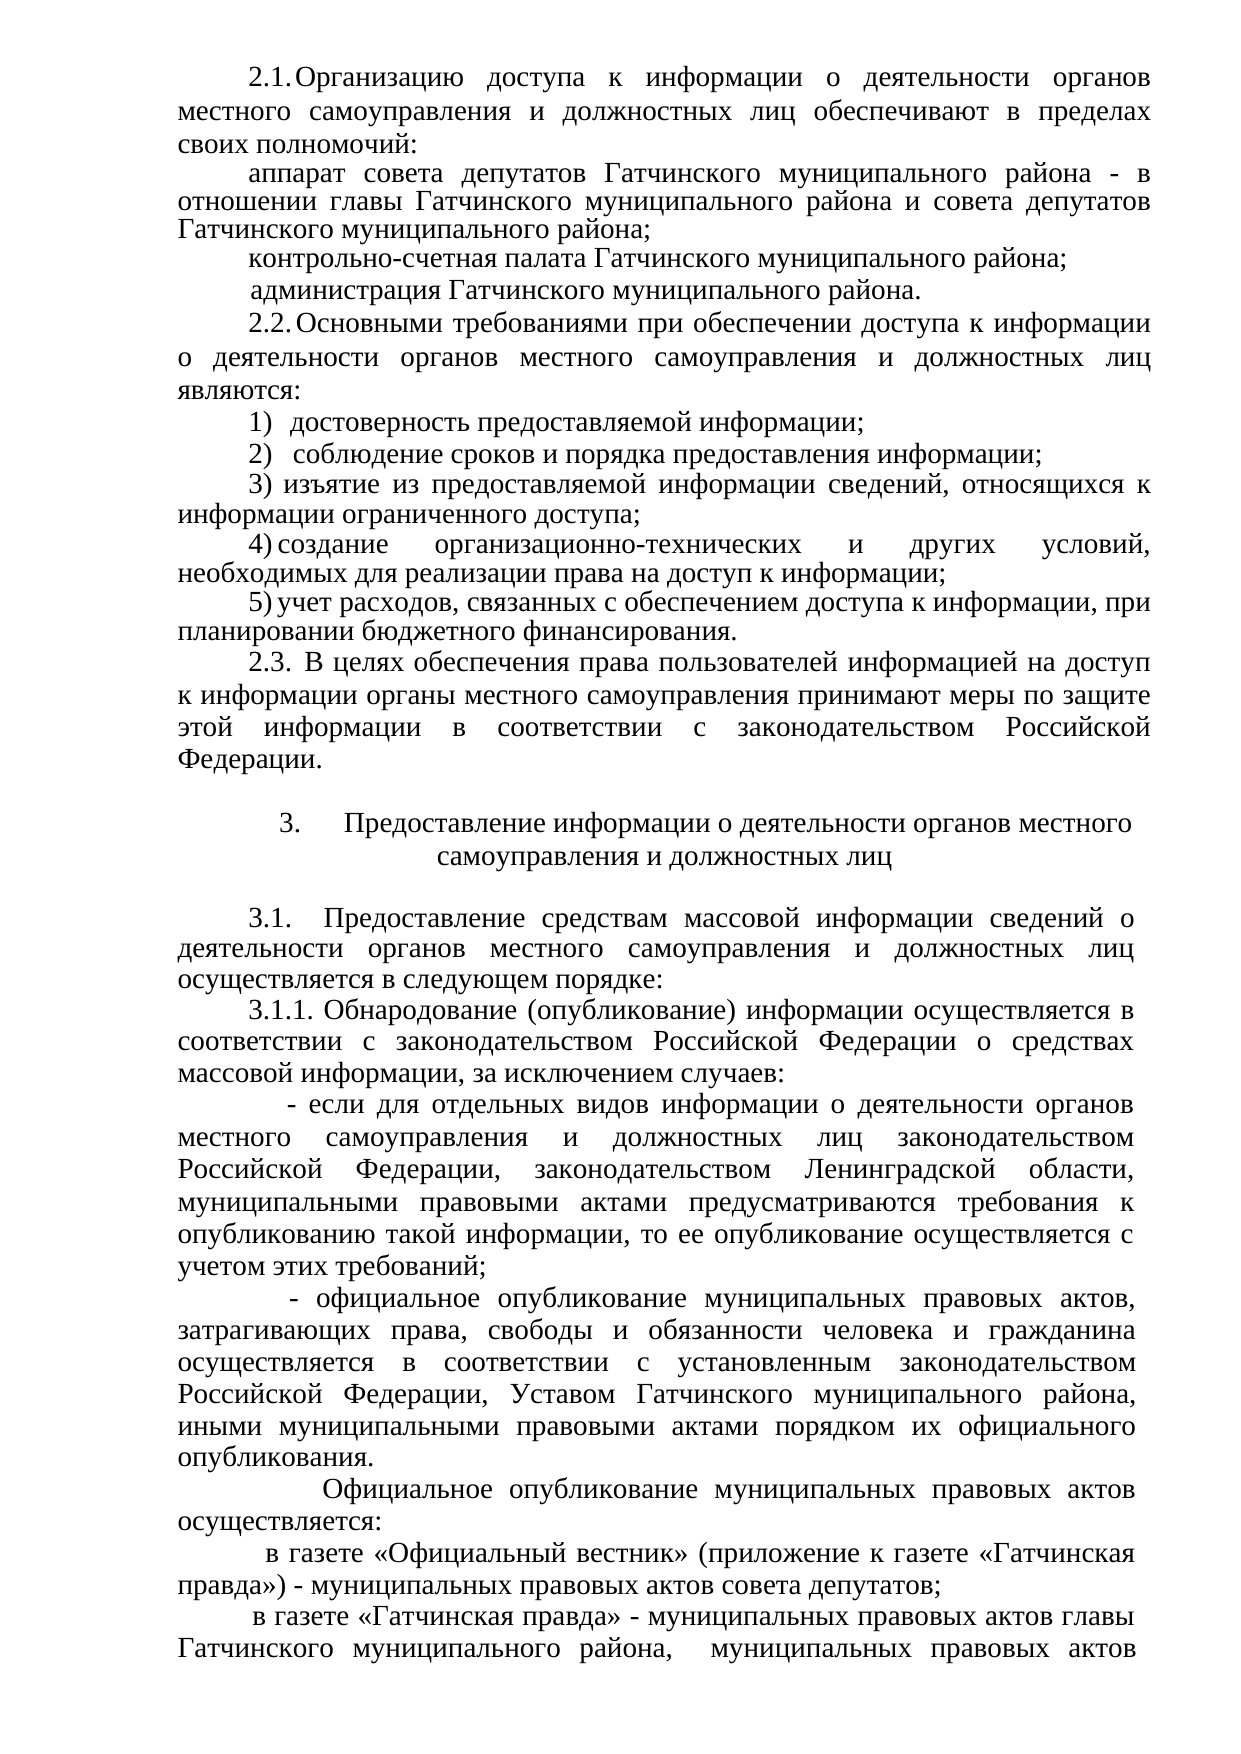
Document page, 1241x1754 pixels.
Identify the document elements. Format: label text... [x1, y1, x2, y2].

text в газете «Официальный вестник» (приложение к газете «Гатчинская правда») - муниципальных правовых актов совета депутатов; [177, 1537, 1137, 1600]
text администрация Гатчинского муниципального района. [177, 274, 1152, 305]
text - официальное опубликование муниципальных правовых актов, затрагивающих права, свободы и обязанности человека и гражданина осуществляется в соответствии с установленным законодательством Российской Федерации, Уставом Гатчинского муниципального района, иными муниципальными правовыми актами порядком их официального опубликования. [177, 1282, 1137, 1473]
text контрольно-счетная палата Гатчинского муниципального района; [177, 245, 1152, 274]
text Официальное опубликование муниципальных правовых актов осуществляется: [177, 1473, 1137, 1537]
list Организацию доступа к информации о деятельности органов местного самоуправления и должностных лиц обеспечивают в пределах своих полномочий: [177, 59, 1152, 160]
list Предоставление средствам массовой информации сведений о деятельности органов местного самоуправления и должностных лиц осуществляется в следующем порядке: [177, 903, 1135, 994]
text аппарат совета депутатов Гатчинского муниципального района - в отношении главы Гатчинского муниципального района и совета депутатов Гатчинского муниципального района; [177, 160, 1152, 245]
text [177, 1600, 1137, 1664]
list изъятие из предоставляемой информации сведений, относящихся к информации ограниченного доступа; [177, 470, 1152, 529]
list соблюдение сроков и порядка предоставления информации; [177, 438, 1152, 470]
list Предоставление информации о деятельности органов местного самоуправления и должностных лиц [177, 806, 1152, 872]
text - если для отдельных видов информации о деятельности органов местного самоуправления и должностных лиц законодательством Российской Федерации, законодательством Ленинградской области, муниципальными правовыми актами предусматриваются требования к опубликованию такой информации, то ее опубликование осуществляется с учетом этих требований; [177, 1088, 1135, 1282]
list Основными требованиями при обеспечении доступа к информации о деятельности органов местного самоуправления и должностных лиц являются: [177, 305, 1152, 406]
list Обнародование (опубликование) информации осуществляется в соответствии с законодательством Российской Федерации о средствах массовой информации, за исключением случаев: [177, 994, 1135, 1088]
list учет расходов, связанных с обеспечением доступа к информации, при планировании бюджетного финансирования. [177, 588, 1152, 646]
list создание организационно-технических и других условий, необходимых для реализации права на доступ к информации; [177, 529, 1152, 588]
list достоверность предоставляемой информации; [177, 406, 1152, 438]
list В целях обеспечения права пользователей информацией на доступ к информации органы местного самоуправления принимают меры по защите этой информации в соответствии с законодательством Российской Федерации. [177, 646, 1152, 775]
